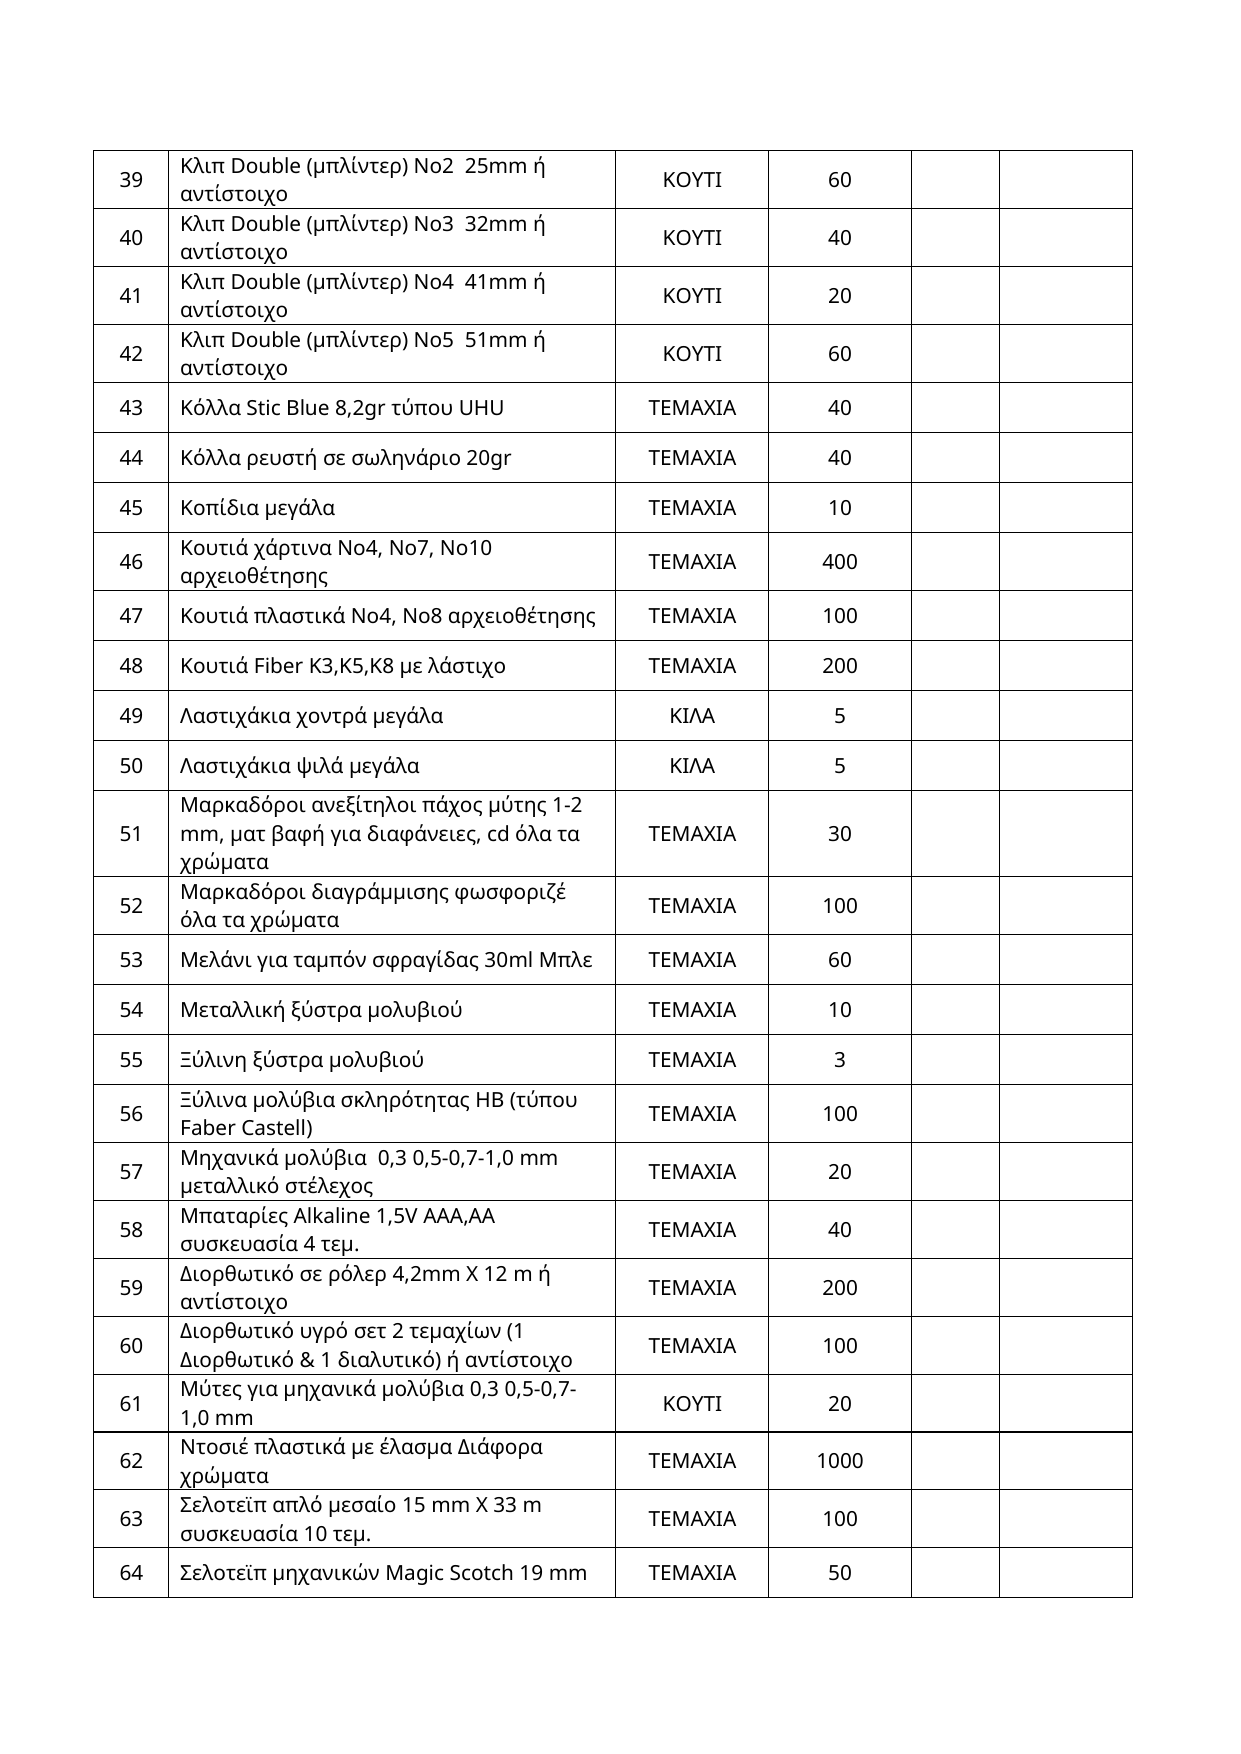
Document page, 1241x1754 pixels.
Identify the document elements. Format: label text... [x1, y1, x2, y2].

table_cell [1000, 1490, 1132, 1547]
table_cell 55 [94, 1035, 168, 1084]
table_cell [912, 209, 999, 266]
table_cell 400 [769, 533, 911, 589]
table_cell TEMAXIA [616, 1490, 768, 1547]
table_cell [1000, 691, 1132, 739]
table_cell ΚΟΥΤΙ [616, 325, 768, 382]
table_cell [1000, 877, 1132, 934]
table_cell Κόλλα Stic Blue 8,2gr τύπου UHU [169, 383, 615, 432]
table_cell TEMAXIA [616, 1259, 768, 1316]
table_cell TEMAXIA [616, 483, 768, 532]
table_cell [912, 641, 999, 689]
table_cell [912, 383, 999, 432]
table_cell [912, 1490, 999, 1547]
table_cell 5 [769, 741, 911, 789]
table_cell Ξύλινα μολύβια σκληρότητας HB (τύπου Faber Castell) [169, 1085, 615, 1142]
table_cell Κλιπ Double (μπλίντερ) Νο2 25mm ή αντίστοιχο [169, 151, 615, 208]
table_cell TEMAXIA [616, 1433, 768, 1489]
table_cell [1000, 741, 1132, 789]
table_cell 59 [94, 1259, 168, 1316]
table_cell Σελοτεϊπ απλό μεσαίο 15 mm X 33 m συσκευασία 10 τεμ. [169, 1490, 615, 1547]
table_cell [912, 533, 999, 589]
table_cell 47 [94, 591, 168, 639]
table_cell TEMAXIA [616, 1035, 768, 1084]
table_cell [1000, 325, 1132, 382]
table_cell Κλιπ Double (μπλίντερ) Νο5 51mm ή αντίστοιχο [169, 325, 615, 382]
table_cell [912, 1143, 999, 1200]
table_cell [1000, 267, 1132, 324]
table_cell [912, 1375, 999, 1431]
table_cell 20 [769, 267, 911, 324]
table_cell 100 [769, 1085, 911, 1142]
table_cell [1000, 1259, 1132, 1316]
table_cell Ντοσιέ πλαστικά με έλασμα Διάφορα χρώματα [169, 1433, 615, 1489]
table_cell 5 [769, 691, 911, 739]
table_cell [912, 151, 999, 208]
table_cell TEMAXIA [616, 641, 768, 689]
table_cell [912, 433, 999, 482]
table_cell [169, 1548, 615, 1597]
table_cell [912, 935, 999, 984]
table_cell [1000, 151, 1132, 208]
table_cell TEMAXIA [616, 533, 768, 589]
table_cell 43 [94, 383, 168, 432]
table_cell 44 [94, 433, 168, 482]
table_cell [912, 1085, 999, 1142]
table_cell 46 [94, 533, 168, 589]
table_cell 58 [94, 1201, 168, 1258]
table_cell [912, 1548, 999, 1597]
table_cell Κλιπ Double (μπλίντερ) Νο3 32mm ή αντίστοιχο [169, 209, 615, 266]
table_cell TEMAXIA [616, 985, 768, 1034]
table_cell 60 [94, 1317, 168, 1373]
table_cell TEMAXIA [616, 791, 768, 876]
table_cell 60 [769, 151, 911, 208]
table_cell 53 [94, 935, 168, 984]
table_cell 63 [94, 1490, 168, 1547]
table_cell Λαστιχάκια χοντρά μεγάλα [169, 691, 615, 739]
table_cell [1000, 483, 1132, 532]
table_cell 60 [769, 325, 911, 382]
table_cell [912, 1035, 999, 1084]
table_cell ΚΙΛΑ [616, 691, 768, 739]
table_cell 48 [94, 641, 168, 689]
table_cell 62 [94, 1433, 168, 1489]
table_cell [1000, 935, 1132, 984]
table_cell Μαρκαδόροι διαγράμμισης φωσφοριζέ όλα τα χρώματα [169, 877, 615, 934]
table_cell Κουτιά Fiber Κ3,Κ5,Κ8 με λάστιχο [169, 641, 615, 689]
table_cell [912, 591, 999, 639]
table_cell [912, 877, 999, 934]
table_cell Κόλλα ρευστή σε σωληνάριο 20gr [169, 433, 615, 482]
table_cell Μπαταρίες Alkaline 1,5V ΑΑΑ,ΑΑ συσκευασία 4 τεμ. [169, 1201, 615, 1258]
table_cell 20 [769, 1143, 911, 1200]
table_cell [1000, 791, 1132, 876]
table_cell TEMAXIA [616, 1143, 768, 1200]
table_cell [1000, 1085, 1132, 1142]
table_cell [1000, 641, 1132, 689]
table_cell 3 [769, 1035, 911, 1084]
table_cell 52 [94, 877, 168, 934]
table_cell 10 [769, 985, 911, 1034]
table_cell [1000, 433, 1132, 482]
table_cell 10 [769, 483, 911, 532]
table_cell Κοπίδια μεγάλα [169, 483, 615, 532]
table_cell Μηχανικά μολύβια 0,3 0,5-0,7-1,0 mm μεταλλικό στέλεχος [169, 1143, 615, 1200]
table_cell [912, 741, 999, 789]
table_cell [912, 791, 999, 876]
table_cell [1000, 591, 1132, 639]
table_cell 40 [769, 433, 911, 482]
table_cell Μελάνι για ταμπόν σφραγίδας 30ml Μπλε [169, 935, 615, 984]
table_cell [912, 1317, 999, 1373]
table_cell [1000, 1143, 1132, 1200]
table_cell Κλιπ Double (μπλίντερ) Νο4 41mm ή αντίστοιχο [169, 267, 615, 324]
table_cell [912, 691, 999, 739]
table_cell [1000, 985, 1132, 1034]
table_cell [1000, 1201, 1132, 1258]
table_cell [1000, 209, 1132, 266]
table_cell 54 [94, 985, 168, 1034]
table_cell 50 [769, 1548, 911, 1597]
table_cell 64 [94, 1548, 168, 1597]
table_cell 57 [94, 1143, 168, 1200]
table_cell 61 [94, 1375, 168, 1431]
table_cell 51 [94, 791, 168, 876]
table_cell TEMAXIA [616, 591, 768, 639]
table_cell 200 [769, 641, 911, 689]
table_cell 39 [94, 151, 168, 208]
table_cell [1000, 1433, 1132, 1489]
table_cell Διορθωτικό σε ρόλερ 4,2mm Χ 12 m ή αντίστοιχο [169, 1259, 615, 1316]
table_cell [912, 1259, 999, 1316]
table_cell 100 [769, 1490, 911, 1547]
table_cell 50 [94, 741, 168, 789]
table_cell 40 [769, 383, 911, 432]
table_cell ΚΟΥΤΙ [616, 267, 768, 324]
table_cell [912, 267, 999, 324]
table_cell 1000 [769, 1433, 911, 1489]
table_cell TEMAXIA [616, 383, 768, 432]
table_cell Κουτιά πλαστικά Νο4, Νο8 αρχειοθέτησης [169, 591, 615, 639]
table_cell 30 [769, 791, 911, 876]
table_cell Μαρκαδόροι ανεξίτηλοι πάχος μύτης 1-2 mm, ματ βαφή για διαφάνειες, cd όλα τα χρώματα [169, 791, 615, 876]
table_cell 20 [769, 1375, 911, 1431]
table_cell ΤΕΜΑΧΙΑ [616, 1548, 768, 1597]
table_cell Κουτιά χάρτινα Νο4, Νο7, Νο10 αρχειοθέτησης [169, 533, 615, 589]
table_cell ΤΕΜΑΧΙΑ [616, 1201, 768, 1258]
table_cell [912, 1201, 999, 1258]
table_cell [912, 483, 999, 532]
table_cell 45 [94, 483, 168, 532]
table_cell Λαστιχάκια ψιλά μεγάλα [169, 741, 615, 789]
table_cell 42 [94, 325, 168, 382]
table_cell TEMAXIA [616, 1085, 768, 1142]
table_cell [1000, 1375, 1132, 1431]
table_cell [912, 1433, 999, 1489]
table_cell Μύτες για μηχανικά μολύβια 0,3 0,5-0,7-1,0 mm [169, 1375, 615, 1431]
table_cell 40 [94, 209, 168, 266]
table_cell [912, 985, 999, 1034]
table_cell ΚΙΛΑ [616, 741, 768, 789]
table_cell TEMAXIA [616, 1317, 768, 1373]
table_cell 40 [769, 1201, 911, 1258]
table_cell Διορθωτικό υγρό σετ 2 τεμαχίων (1 Διορθωτικό & 1 διαλυτικό) ή αντίστοιχο [169, 1317, 615, 1373]
table_cell 60 [769, 935, 911, 984]
table_cell [912, 325, 999, 382]
table_cell 56 [94, 1085, 168, 1142]
table_cell 100 [769, 877, 911, 934]
table_cell [1000, 533, 1132, 589]
table_cell ΚΟΥΤΙ [616, 1375, 768, 1431]
table_cell 100 [769, 1317, 911, 1373]
table_cell TEMAXIA [616, 935, 768, 984]
table_cell 200 [769, 1259, 911, 1316]
table_cell ΤΕΜΑΧΙΑ [616, 877, 768, 934]
table_cell [1000, 1317, 1132, 1373]
table_cell 40 [769, 209, 911, 266]
table_cell [1000, 1035, 1132, 1084]
table_cell Μεταλλική ξύστρα μολυβιού [169, 985, 615, 1034]
table_cell TEMAXIA [616, 433, 768, 482]
table_cell ΚΟΥΤΙ [616, 209, 768, 266]
table_cell [1000, 1548, 1132, 1597]
table_cell 100 [769, 591, 911, 639]
table_cell 41 [94, 267, 168, 324]
table_cell 49 [94, 691, 168, 739]
table_cell Ξύλινη ξύστρα μολυβιού [169, 1035, 615, 1084]
table_cell ΚΟΥΤΙ [616, 151, 768, 208]
table_cell [1000, 383, 1132, 432]
